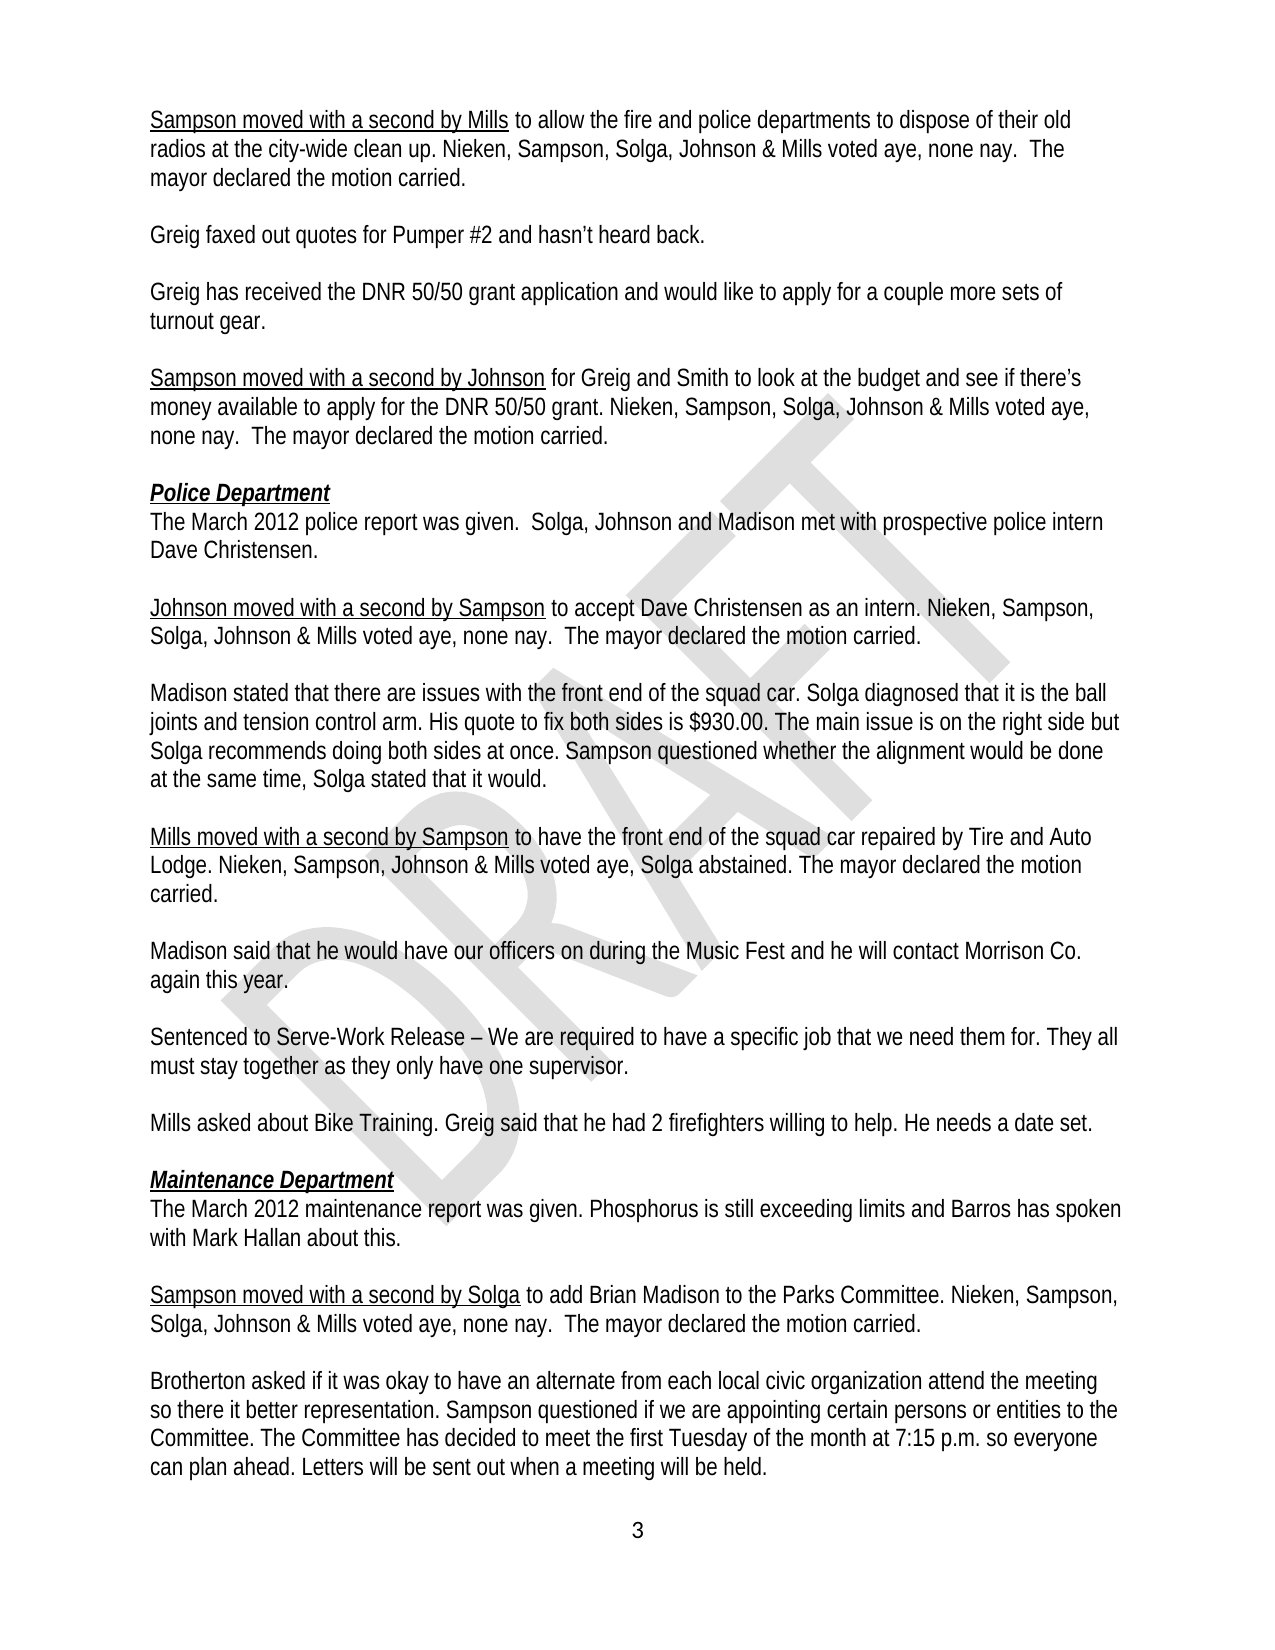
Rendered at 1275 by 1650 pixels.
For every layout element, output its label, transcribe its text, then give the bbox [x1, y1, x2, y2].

text Sampson moved with a second by Solga to add Brian Madison to the Parks Committee. Nieken, Sampson, Solga, Johnson & Mills voted aye, none nay. The mayor declared the motion carried. [150, 1280, 1125, 1337]
text Madison said that he would have our officers on during the Music Fest and he will contact Morrison Co. again this year. [150, 936, 1125, 993]
text Mills moved with a second by Sampson to have the front end of the squad car repaired by Tire and Auto Lodge. Nieken, Sampson, Johnson & Mills voted aye, Solga abstained. The mayor declared the motion carried. [150, 822, 1125, 908]
text Sampson moved with a second by Johnson for Greig and Smith to look at the budget and see if there’s money available to apply for the DNR 50/50 grant. Nieken, Sampson, Solga, Johnson & Mills voted aye, none nay. The mayor declared the motion carried. [150, 363, 1125, 449]
text The March 2012 police report was given. Solga, Johnson and Madison met with prospective police intern Dave Christensen. [150, 507, 1125, 564]
text Police Department [150, 478, 1125, 507]
text Greig has received the DNR 50/50 grant application and would like to apply for a couple more sets of turnout gear. [150, 277, 1125, 335]
text Greig faxed out quotes for Pumper #2 and hasn’t heard back. [150, 220, 1125, 249]
text Johnson moved with a second by Sampson to accept Dave Christensen as an intern. Nieken, Sampson, Solga, Johnson & Mills voted aye, none nay. The mayor declared the motion carried. [150, 592, 1125, 650]
text Madison stated that there are issues with the front end of the squad car. Solga diagnosed that it is the ball joints and tension control arm. His quote to fix both sides is $930.00. The main issue is on the right side but Solga recommends doing both sides at once. Sampson questioned whether the alignment would be done at the same time, Solga stated that it would. [150, 678, 1125, 793]
text Maintenance Department [150, 1165, 1125, 1194]
text Brotherton asked if it was okay to have an alternate from each local civic organization attend the meeting so there it better representation. Sampson questioned if we are appointing certain persons or entities to the Committee. The Committee has decided to meet the first Tuesday of the month at 7:15 p.m. so everyone can plan ahead. Letters will be sent out when a meeting will be held. [150, 1366, 1125, 1481]
text The March 2012 maintenance report was given. Phosphorus is still exceeding limits and Barros has spoken with Mark Hallan about this. [150, 1194, 1125, 1251]
text Mills asked about Bike Training. Greig said that he had 2 firefighters willing to help. He needs a date set. [150, 1108, 1125, 1137]
text Sentenced to Serve-Work Release – We are required to have a specific job that we need them for. They all must stay together as they only have one supervisor. [150, 1022, 1125, 1079]
text Sampson moved with a second by Mills to allow the fire and police departments to dispose of their old radios at the city-wide clean up. Nieken, Sampson, Solga, Johnson & Mills voted aye, none nay. The mayor declared the motion carried. [150, 106, 1125, 191]
